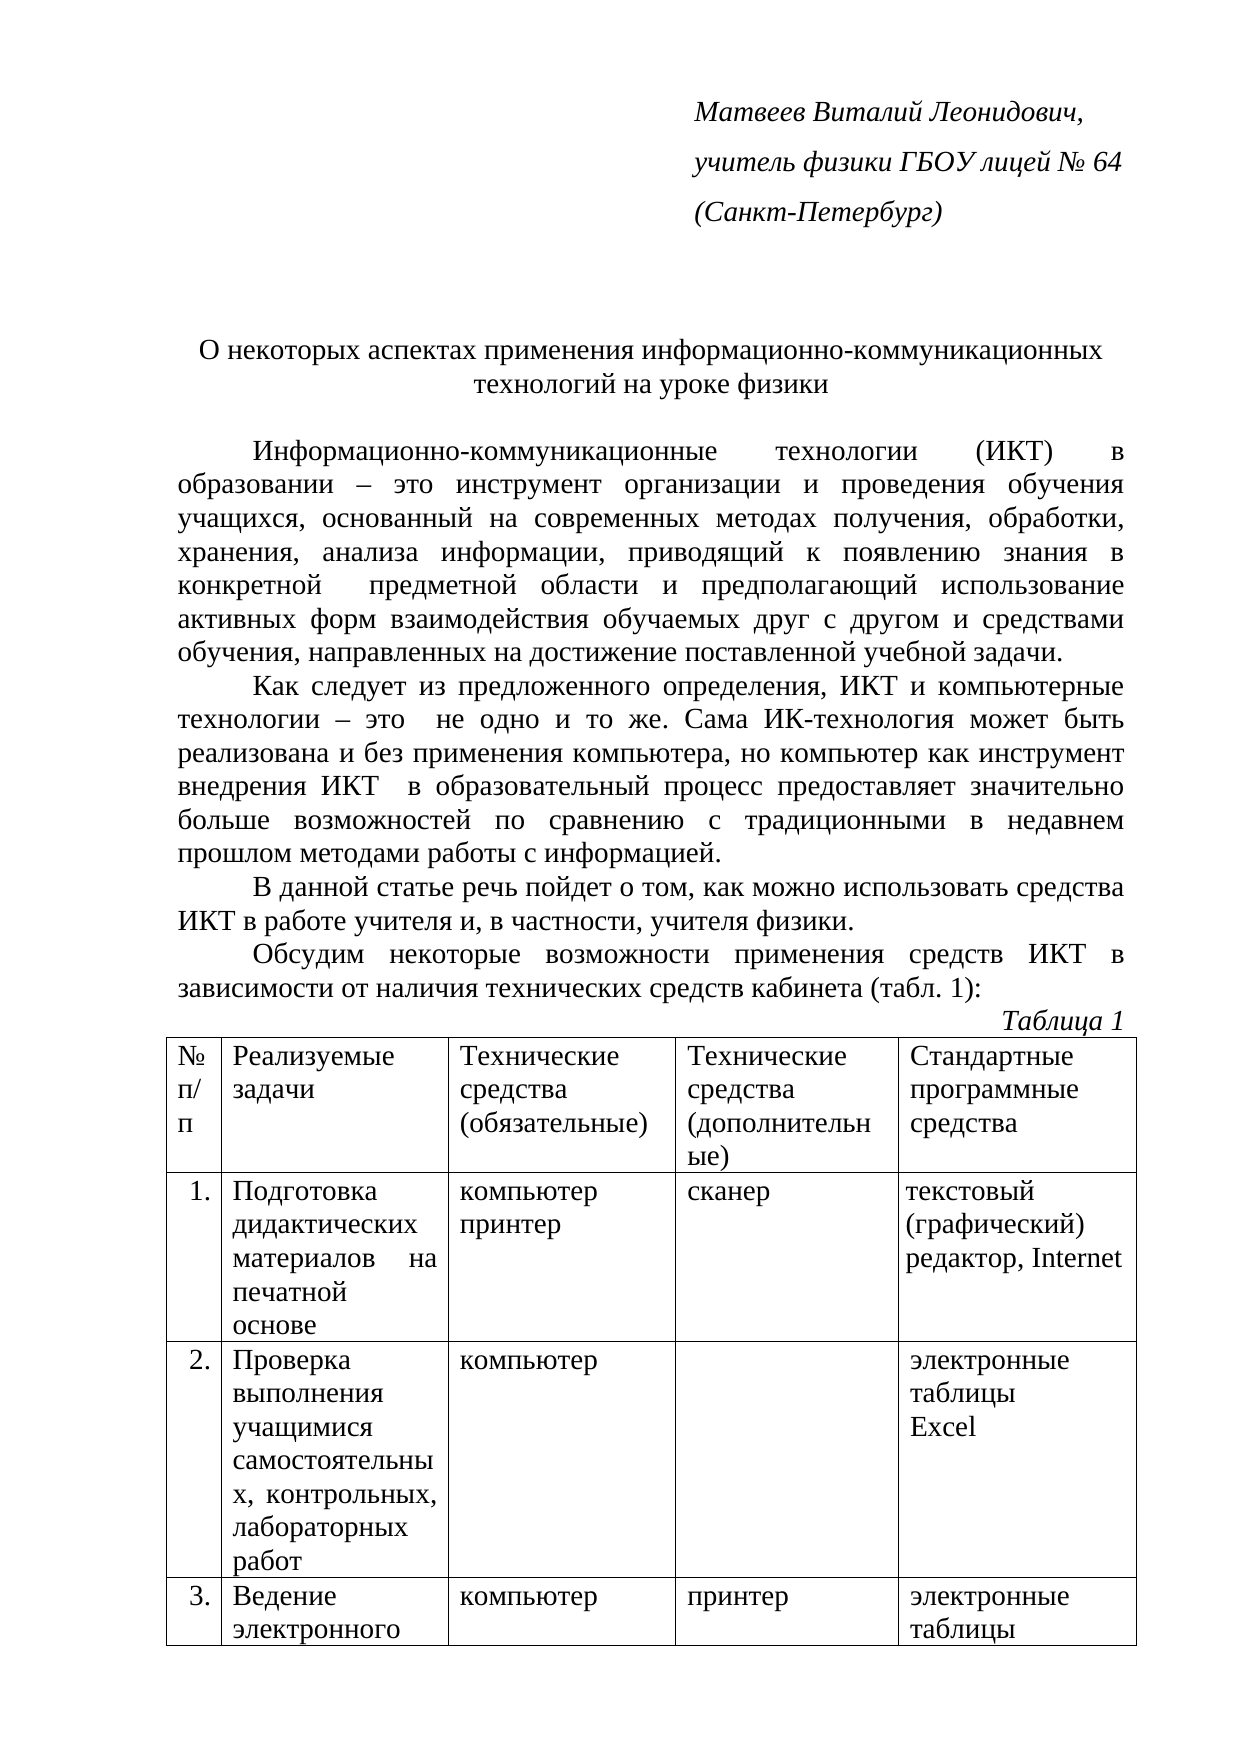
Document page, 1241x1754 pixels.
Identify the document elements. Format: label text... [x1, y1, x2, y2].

table_header Технические средства (дополнительные) [676, 1038, 898, 1172]
table_cell Подготовка дидактических материалов на печатной основе [222, 1173, 448, 1341]
table_cell [167, 1578, 221, 1645]
table_cell текстовый (графический) редактор, Internet [899, 1173, 1136, 1341]
table_cell принтер [676, 1578, 898, 1645]
text Как следует из предложенного определения, ИКТ и компьютерные технологии – это не одно и то же. Сама ИК-технология может быть реализована и без применения компьютера, но компьютер как инструмент внедрения ИКТ в образовательный процесс предоставляет значительно больше возможностей по сравнению с традиционными в недавнем прошлом методами работы с информацией. [177, 668, 1125, 869]
text Таблица 1 [177, 1003, 1125, 1037]
table_cell компьютер принтер [449, 1173, 675, 1341]
table_header Реализуемые задачи [222, 1038, 448, 1172]
table_cell компьютер [449, 1342, 675, 1577]
table_header № п/п [167, 1038, 221, 1172]
table_cell компьютер [449, 1578, 675, 1645]
text Матвеев Виталий Леонидович, учитель физики ГБОУ лицей № 64 (Санкт-Петербург) [694, 94, 1125, 228]
table_cell [167, 1342, 221, 1577]
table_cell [899, 1578, 1136, 1645]
table_cell [167, 1173, 221, 1341]
table_cell [676, 1342, 898, 1577]
table_cell электронные таблицы Excel [899, 1342, 1136, 1577]
table_header Технические средства (обязательные) [449, 1038, 675, 1172]
text Обсудим некоторые возможности применения средств ИКТ в зависимости от наличия технических средств кабинета (табл. 1): [177, 936, 1125, 1003]
text Информационно-коммуникационные технологии (ИКТ) в образовании – это инструмент организации и проведения обучения учащихся, основанный на современных методах получения, обработки, хранения, анализа информации, приводящий к появлению знания в конкретной предметной области и предполагающий использование активных форм взаимодействия обучаемых друг с другом и средствами обучения, направленных на достижение поставленной учебной задачи. [177, 433, 1125, 668]
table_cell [222, 1578, 448, 1645]
table_cell сканер [676, 1173, 898, 1341]
text О некоторых аспектах применения информационно-коммуникационных технологий на уроке физики [177, 332, 1125, 399]
text В данной статье речь пойдет о том, как можно использовать средства ИКТ в работе учителя и, в частности, учителя физики. [177, 869, 1125, 936]
table_cell Проверка выполнения учащимися самостоятельных, контрольных, лабораторных работ [222, 1342, 448, 1577]
table_header Стандартные программные средства [899, 1038, 1136, 1172]
